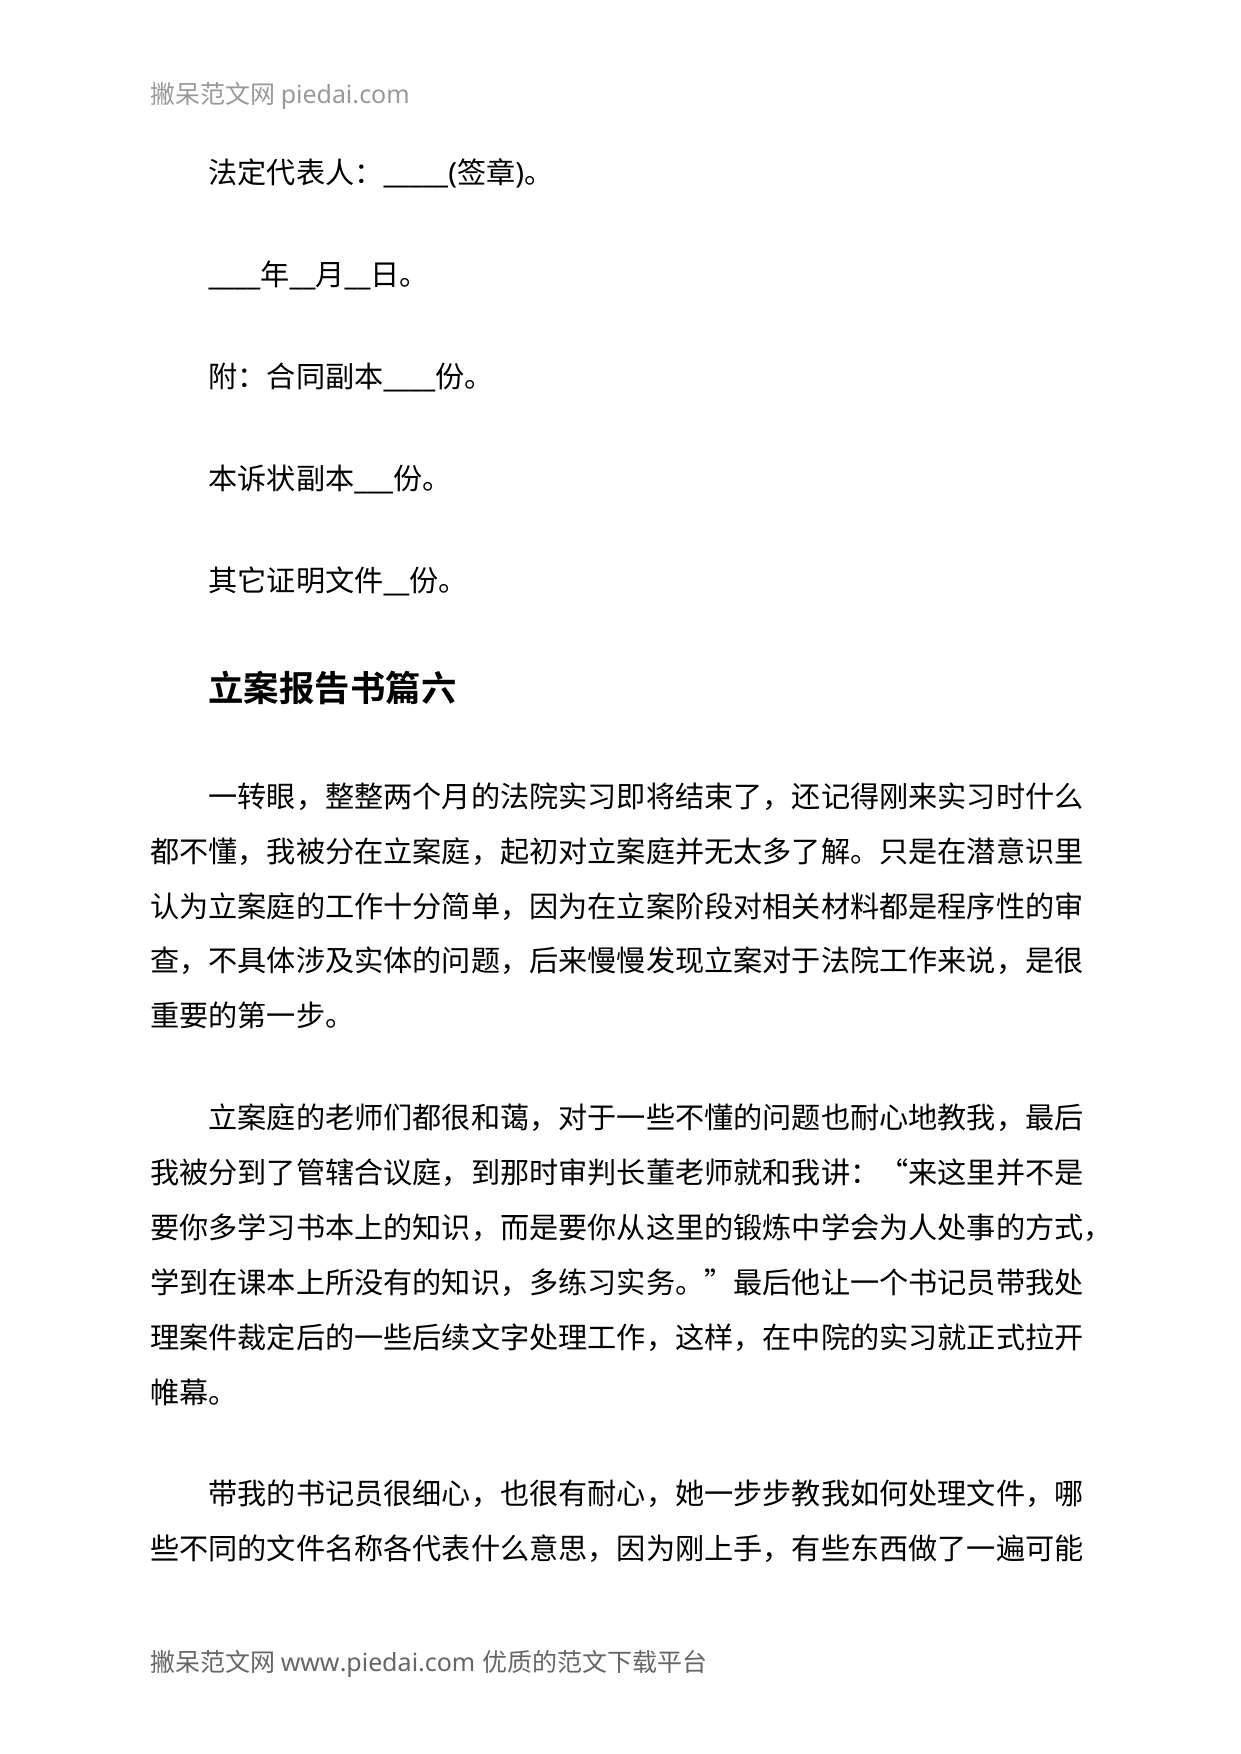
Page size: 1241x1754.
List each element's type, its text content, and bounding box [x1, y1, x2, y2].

text 本诉状副本___份。 [150, 456, 1090, 498]
text 其它证明文件__份。 [150, 558, 1090, 600]
text 附：合同副本____份。 [150, 354, 1090, 396]
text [150, 1471, 1090, 1568]
text 立案报告书篇六 [150, 660, 1090, 711]
text ____年__月__日。 [150, 252, 1090, 294]
text 法定代表人：_____(签章)。 [150, 150, 1090, 192]
text 一转眼，整整两个月的法院实习即将结束了，还记得刚来实习时什么都不懂，我被分在立案庭，起初对立案庭并无太多了解。只是在潜意识里认为立案庭的工作十分简单，因为在立案阶段对相关材料都是程序性的审查，不具体涉及实体的问题，后来慢慢发现立案对于法院工作来说，是很重要的第一步。 [150, 773, 1090, 1035]
text 立案庭的老师们都很和蔼，对于一些不懂的问题也耐心地教我，最后我被分到了管辖合议庭，到那时审判长董老师就和我讲：“来这里并不是要你多学习书本上的知识，而是要你从这里的锻炼中学会为人处事的方式，学到在课本上所没有的知识，多练习实务。”最后他让一个书记员带我处理案件裁定后的一些后续文字处理工作，这样，在中院的实习就正式拉开帷幕。 [150, 1095, 1090, 1411]
